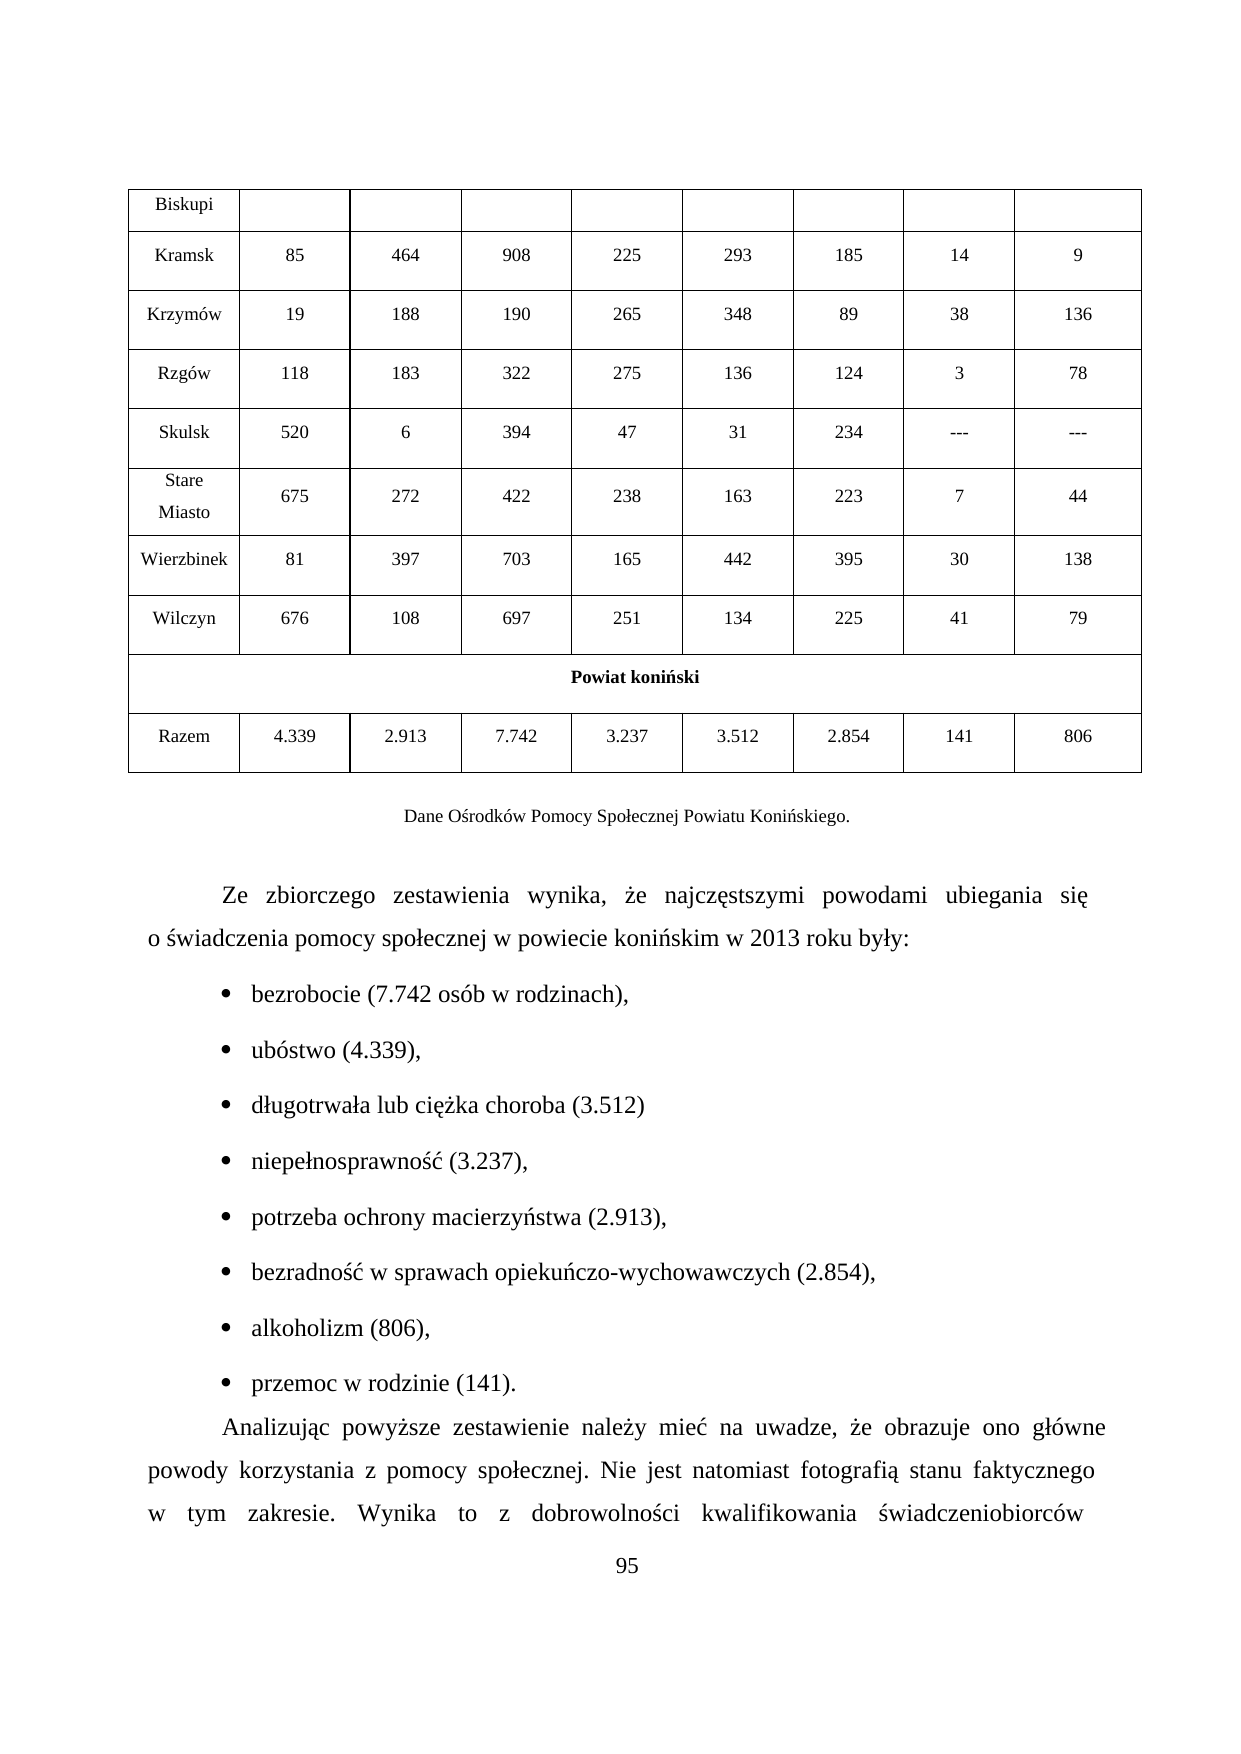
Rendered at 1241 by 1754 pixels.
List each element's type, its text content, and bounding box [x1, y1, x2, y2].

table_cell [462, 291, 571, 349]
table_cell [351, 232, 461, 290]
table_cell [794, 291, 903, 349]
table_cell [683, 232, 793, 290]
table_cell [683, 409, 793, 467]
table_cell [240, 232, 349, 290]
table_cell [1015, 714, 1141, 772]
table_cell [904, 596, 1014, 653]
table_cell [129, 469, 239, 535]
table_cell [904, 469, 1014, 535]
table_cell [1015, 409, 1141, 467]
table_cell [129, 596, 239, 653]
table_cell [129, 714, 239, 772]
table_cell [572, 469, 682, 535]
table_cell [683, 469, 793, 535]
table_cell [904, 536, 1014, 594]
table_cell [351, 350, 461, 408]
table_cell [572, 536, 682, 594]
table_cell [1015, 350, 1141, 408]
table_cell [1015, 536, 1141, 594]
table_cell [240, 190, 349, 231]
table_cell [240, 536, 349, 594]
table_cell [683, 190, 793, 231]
list potrzeba ochrony macierzyństwa (2.913), [222, 1202, 1106, 1230]
list długotrwała lub ciężka choroba (3.512) [222, 1090, 1106, 1119]
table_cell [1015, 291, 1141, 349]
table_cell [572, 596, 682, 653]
list alkoholizm (806), [222, 1313, 1106, 1342]
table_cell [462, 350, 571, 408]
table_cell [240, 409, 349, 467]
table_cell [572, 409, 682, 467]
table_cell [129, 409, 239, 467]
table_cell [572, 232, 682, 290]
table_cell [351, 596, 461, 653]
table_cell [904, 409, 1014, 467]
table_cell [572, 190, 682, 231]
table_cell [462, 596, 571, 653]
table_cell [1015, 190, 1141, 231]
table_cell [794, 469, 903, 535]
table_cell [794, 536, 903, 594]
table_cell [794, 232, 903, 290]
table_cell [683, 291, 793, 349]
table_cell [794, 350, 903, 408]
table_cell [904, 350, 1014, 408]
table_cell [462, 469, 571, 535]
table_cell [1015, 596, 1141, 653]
list ubóstwo (4.339), [222, 1035, 1106, 1063]
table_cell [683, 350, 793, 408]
text Dane Ośrodków Pomocy Społecznej Powiatu Konińskiego. [148, 805, 1106, 827]
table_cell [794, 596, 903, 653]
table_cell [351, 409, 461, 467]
text Ze zbiorczego zestawienia wynika, że najczęstszymi powodami ubiegania się o świadczenia pomocy społecznej w powiecie konińskim w 2013 roku były: [148, 880, 1106, 952]
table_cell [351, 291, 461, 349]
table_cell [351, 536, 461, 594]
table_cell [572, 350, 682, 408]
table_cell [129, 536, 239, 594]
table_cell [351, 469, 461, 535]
list bezrobocie (7.742 osób w rodzinach), [222, 979, 1106, 1008]
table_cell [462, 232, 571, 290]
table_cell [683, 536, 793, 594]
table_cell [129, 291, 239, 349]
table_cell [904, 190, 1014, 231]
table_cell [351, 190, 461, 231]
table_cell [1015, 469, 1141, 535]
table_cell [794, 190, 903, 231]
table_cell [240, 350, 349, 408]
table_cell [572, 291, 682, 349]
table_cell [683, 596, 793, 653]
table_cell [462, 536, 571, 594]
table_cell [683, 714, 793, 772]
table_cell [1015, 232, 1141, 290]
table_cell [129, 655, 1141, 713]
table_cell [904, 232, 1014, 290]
list bezradność w sprawach opiekuńczo-wychowawczych (2.854), [222, 1257, 1106, 1286]
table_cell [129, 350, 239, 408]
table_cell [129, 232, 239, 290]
list niepełnosprawność (3.237), [222, 1146, 1106, 1175]
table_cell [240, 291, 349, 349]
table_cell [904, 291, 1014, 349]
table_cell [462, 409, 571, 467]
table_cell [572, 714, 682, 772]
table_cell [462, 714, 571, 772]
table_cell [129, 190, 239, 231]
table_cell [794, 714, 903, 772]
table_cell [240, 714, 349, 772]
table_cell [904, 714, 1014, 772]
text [148, 1412, 1106, 1527]
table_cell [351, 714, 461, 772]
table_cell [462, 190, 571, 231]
list przemoc w rodzinie (141). [222, 1368, 1106, 1397]
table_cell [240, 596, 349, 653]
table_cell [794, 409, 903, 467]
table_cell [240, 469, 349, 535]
